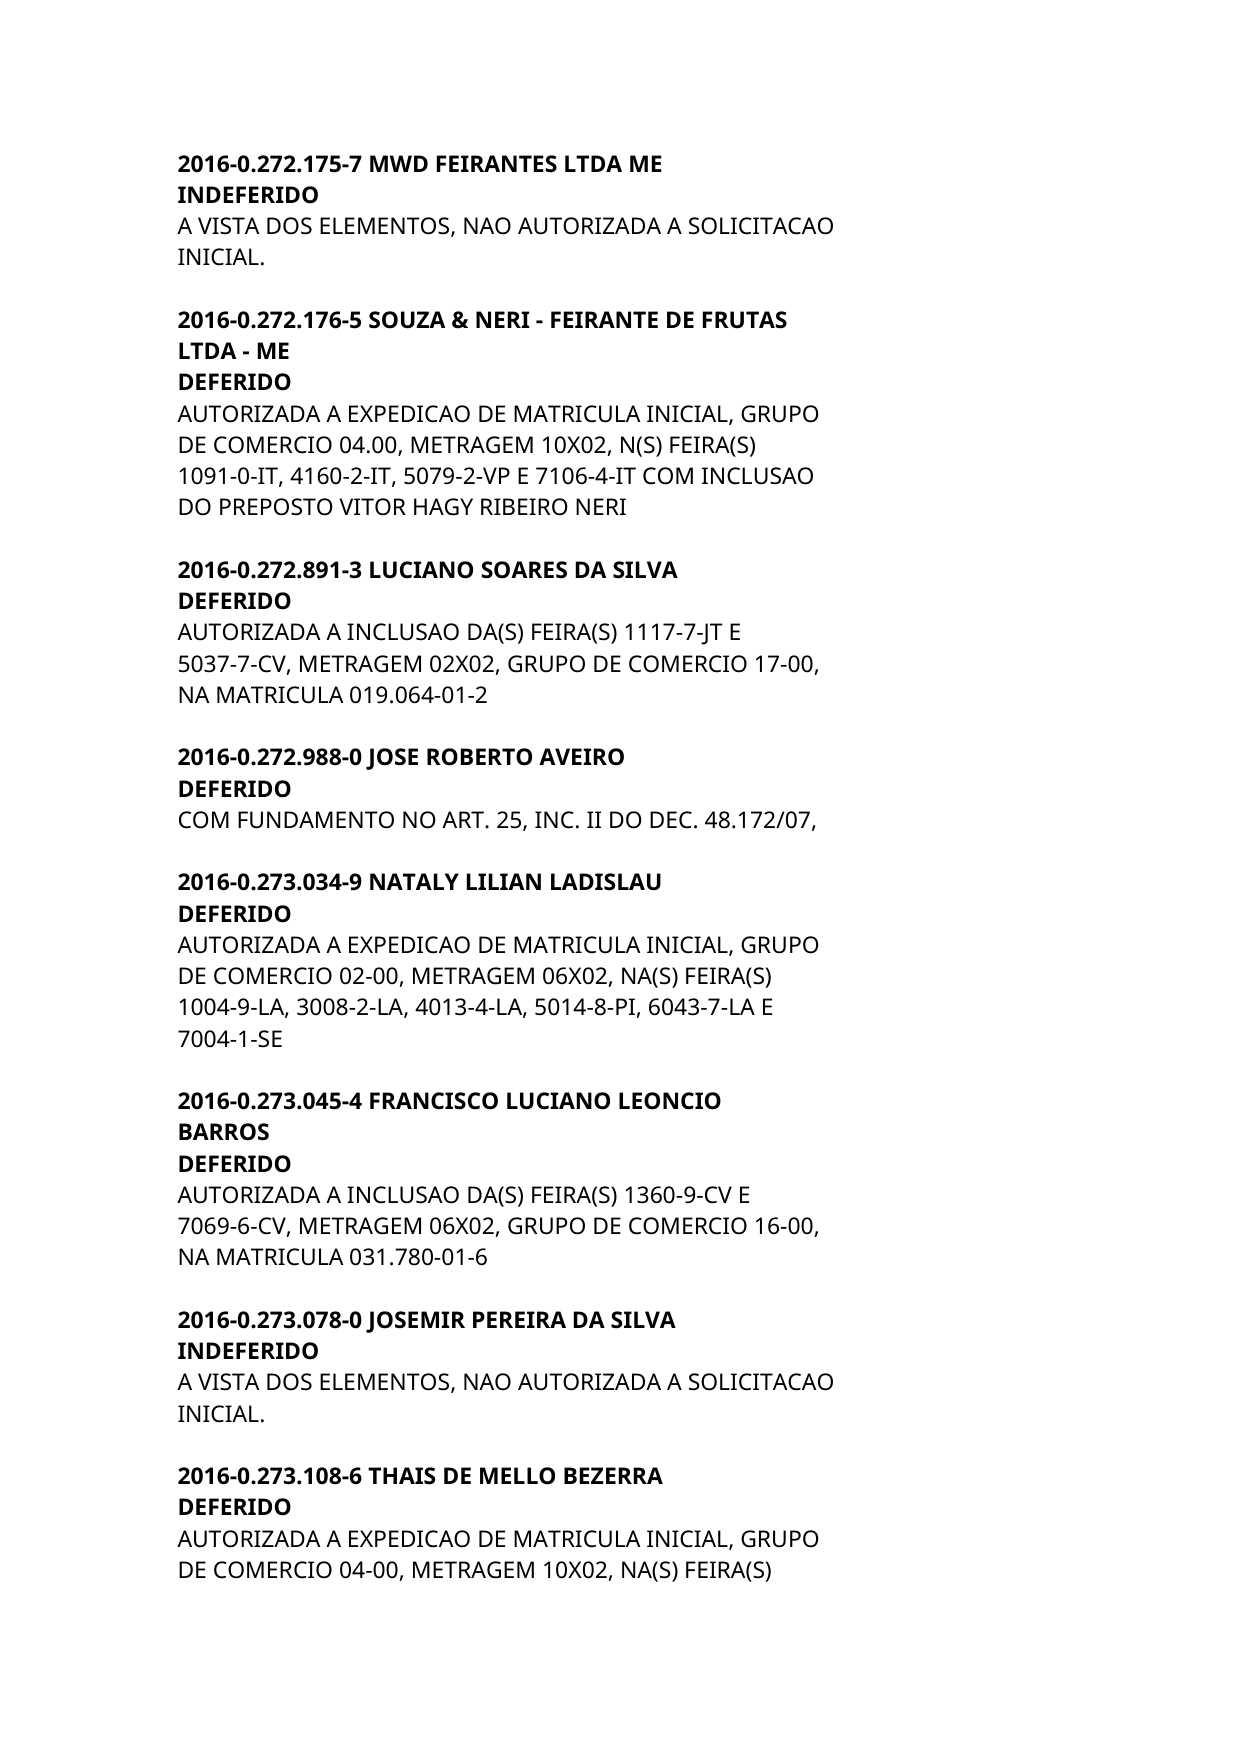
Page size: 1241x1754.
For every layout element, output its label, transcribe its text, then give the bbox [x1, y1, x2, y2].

text DEFERIDO [177, 585, 1063, 616]
text 2016-0.273.034-9 NATALY LILIAN LADISLAU [177, 866, 1063, 898]
text 7004-1-SE [177, 1023, 1063, 1054]
text 1004-9-LA, 3008-2-LA, 4013-4-LA, 5014-8-PI, 6043-7-LA E [177, 991, 1063, 1023]
text 2016-0.273.045-4 FRANCISCO LUCIANO LEONCIO [177, 1085, 1063, 1116]
text 2016-0.273.108-6 THAIS DE MELLO BEZERRA [177, 1460, 1063, 1491]
text 2016-0.272.175-7 MWD FEIRANTES LTDA ME [177, 148, 1063, 179]
text 1091-0-IT, 4160-2-IT, 5079-2-VP E 7106-4-IT COM INCLUSAO [177, 460, 1063, 491]
text LTDA - ME [177, 335, 1063, 366]
text DEFERIDO [177, 1491, 1063, 1523]
text DEFERIDO [177, 366, 1063, 398]
text DE COMERCIO 02-00, METRAGEM 06X02, NA(S) FEIRA(S) [177, 960, 1063, 991]
text AUTORIZADA A INCLUSAO DA(S) FEIRA(S) 1117-7-JT E [177, 616, 1063, 648]
text 7069-6-CV, METRAGEM 06X02, GRUPO DE COMERCIO 16-00, [177, 1210, 1063, 1241]
text AUTORIZADA A INCLUSAO DA(S) FEIRA(S) 1360-9-CV E [177, 1179, 1063, 1210]
text INICIAL. [177, 241, 1063, 273]
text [177, 1523, 1063, 1554]
text NA MATRICULA 031.780-01-6 [177, 1241, 1063, 1273]
text AUTORIZADA A EXPEDICAO DE MATRICULA INICIAL, GRUPO [177, 929, 1063, 960]
text NA MATRICULA 019.064-01-2 [177, 679, 1063, 710]
text DO PREPOSTO VITOR HAGY RIBEIRO NERI [177, 491, 1063, 523]
text A VISTA DOS ELEMENTOS, NAO AUTORIZADA A SOLICITACAO [177, 1366, 1063, 1398]
text 5037-7-CV, METRAGEM 02X02, GRUPO DE COMERCIO 17-00, [177, 648, 1063, 679]
text DE COMERCIO 04-00, METRAGEM 10X02, NA(S) FEIRA(S) [177, 1554, 1063, 1585]
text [177, 210, 1063, 241]
text INICIAL. [177, 1398, 1063, 1429]
text INDEFERIDO [177, 179, 1063, 210]
text 2016-0.272.891-3 LUCIANO SOARES DA SILVA [177, 554, 1063, 585]
text DEFERIDO [177, 1148, 1063, 1179]
text 2016-0.272.176-5 SOUZA & NERI - FEIRANTE DE FRUTAS [177, 304, 1063, 335]
text COM FUNDAMENTO NO ART. 25, INC. II DO DEC. 48.172/07, [177, 804, 1063, 835]
text AUTORIZADA A EXPEDICAO DE MATRICULA INICIAL, GRUPO [177, 398, 1063, 429]
text DEFERIDO [177, 773, 1063, 804]
text BARROS [177, 1116, 1063, 1148]
text 2016-0.273.078-0 JOSEMIR PEREIRA DA SILVA [177, 1304, 1063, 1335]
text DE COMERCIO 04.00, METRAGEM 10X02, N(S) FEIRA(S) [177, 429, 1063, 460]
text INDEFERIDO [177, 1335, 1063, 1366]
text 2016-0.272.988-0 JOSE ROBERTO AVEIRO [177, 741, 1063, 773]
text DEFERIDO [177, 898, 1063, 929]
